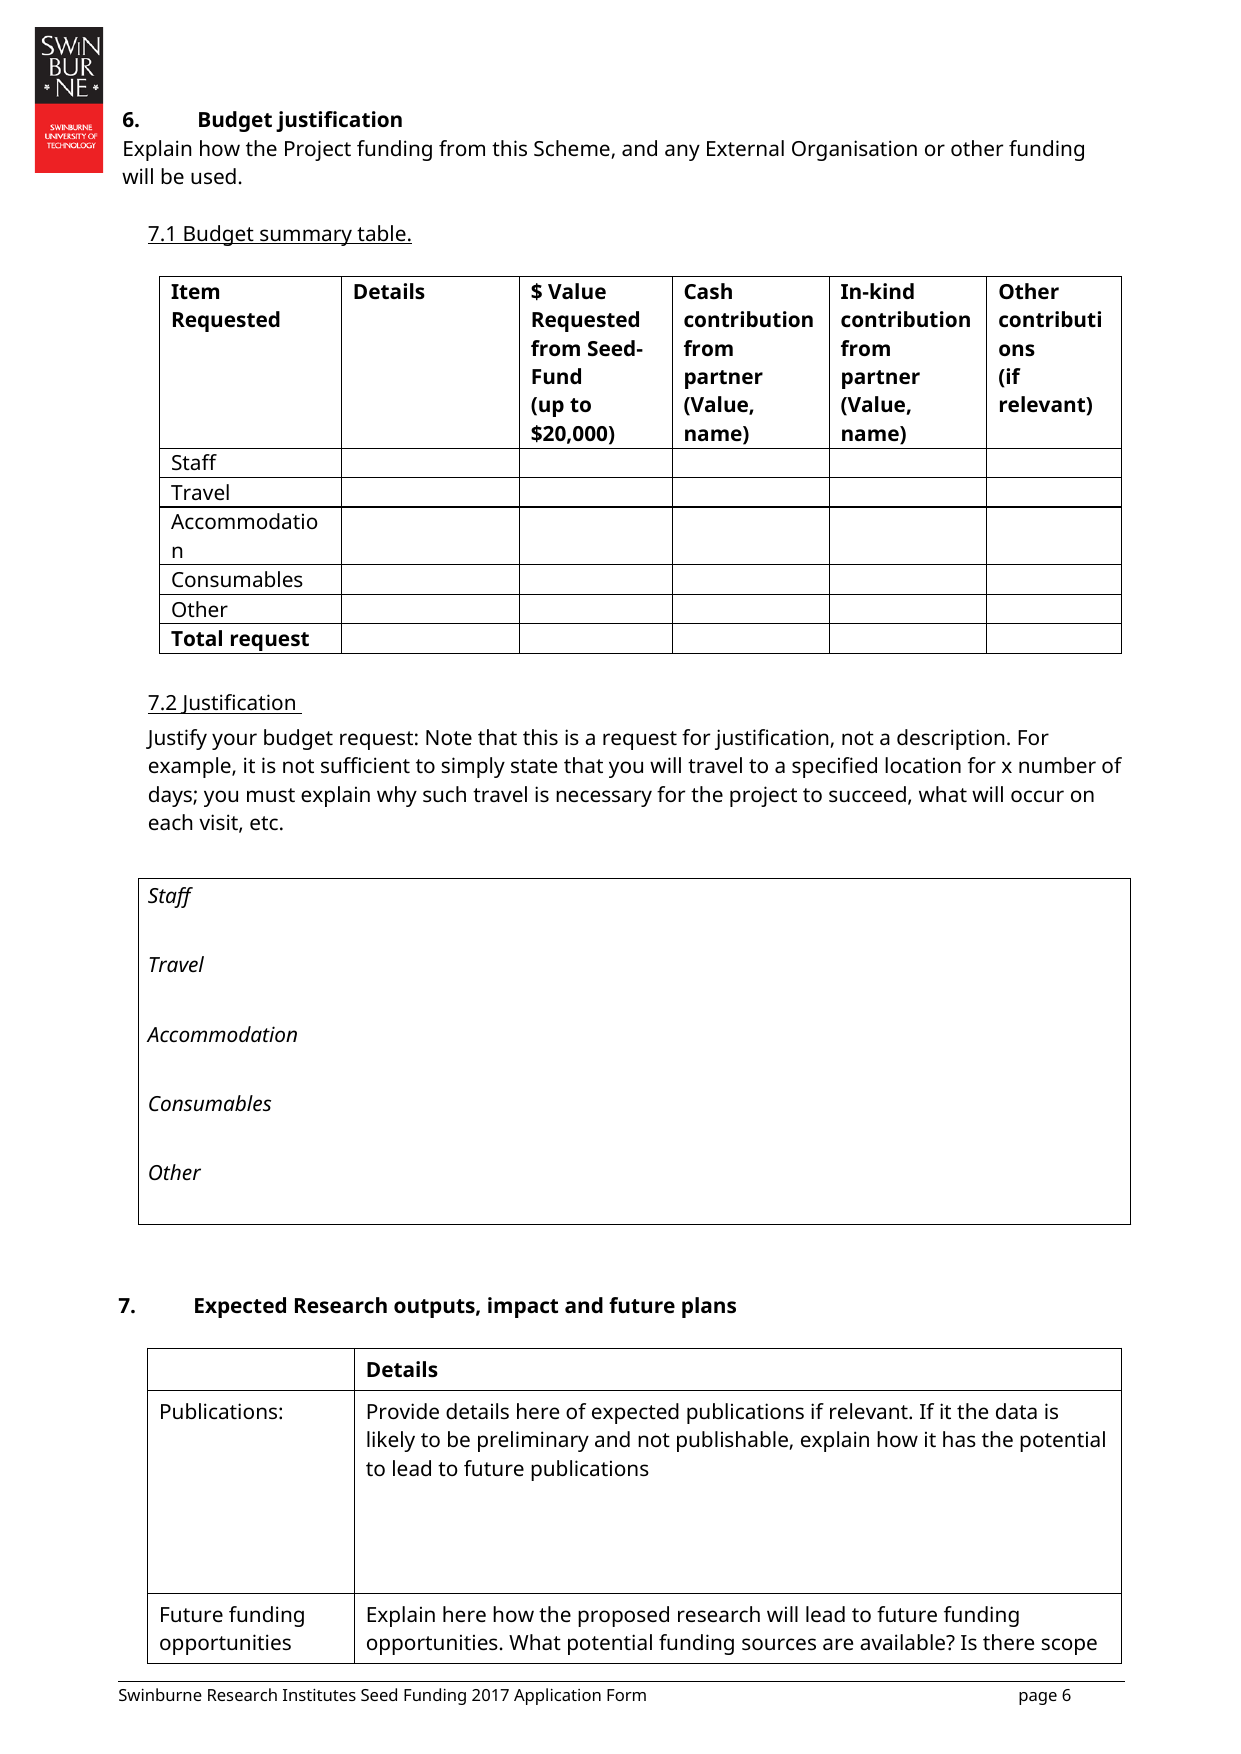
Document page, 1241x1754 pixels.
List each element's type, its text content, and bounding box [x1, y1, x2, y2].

text Other [139, 1155, 1130, 1187]
table_header Other contributions (if relevant) [987, 277, 1121, 447]
table_cell [673, 508, 829, 564]
table_cell [520, 478, 672, 506]
table_header Cash contribution from partner (Value, name) [673, 277, 829, 447]
table_cell [342, 449, 519, 477]
table_header Item Requested [160, 277, 341, 447]
table_cell [830, 449, 986, 477]
table_cell [987, 624, 1121, 653]
table_header [148, 1349, 354, 1389]
list Budget justification [118, 105, 1122, 134]
table_header $ Value Requested from Seed-Fund (up to $20,000) [520, 277, 672, 447]
table_header In-kind contribution from partner (Value, name) [830, 277, 986, 447]
table_cell [987, 478, 1121, 506]
table_cell [830, 624, 986, 653]
table_cell [673, 449, 829, 477]
table_cell [342, 595, 519, 623]
table_cell [673, 565, 829, 594]
text Consumables [139, 1086, 1130, 1118]
table_cell Provide details here of expected publications if relevant. If it the data is likely to be preliminary and not publishable, explain how it has the potential to lead to future publications [355, 1391, 1121, 1592]
table_cell Consumables [160, 565, 341, 594]
table_cell [830, 595, 986, 623]
table_cell Travel [160, 478, 341, 506]
table_cell [342, 624, 519, 653]
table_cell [148, 1594, 354, 1663]
table_cell [830, 478, 986, 506]
table_cell [673, 595, 829, 623]
table_cell [520, 565, 672, 594]
table_cell Total request [160, 624, 341, 653]
table_cell Other [160, 595, 341, 623]
table_cell [987, 565, 1121, 594]
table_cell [355, 1594, 1121, 1663]
table_cell Publications: [148, 1391, 354, 1592]
text Justify your budget request: Note that this is a request for justification, not a description. For example, it is not sufficient to simply state that you will travel to a specified location for x number of days; you must explain why such travel is necessary for the project to succeed, what will occur on each visit, etc. [148, 723, 1122, 837]
table_cell [830, 565, 986, 594]
picture [34, 27, 103, 171]
table_cell [520, 449, 672, 477]
table_header Details [342, 277, 519, 447]
table_cell [987, 595, 1121, 623]
table_cell [342, 508, 519, 564]
table_cell [520, 595, 672, 623]
table_cell [342, 565, 519, 594]
text 7.1 Budget summary table. [148, 219, 1122, 247]
text 7.2 Justification [148, 688, 1122, 717]
table_cell Staff [160, 449, 341, 477]
list Expected Research outputs, impact and future plans [118, 1291, 1122, 1319]
table_cell [520, 508, 672, 564]
table_cell [830, 508, 986, 564]
table_cell [987, 449, 1121, 477]
text Staff [139, 879, 1130, 909]
text Explain how the Project funding from this Scheme, and any External Organisation or other funding will be used. [118, 134, 1122, 191]
table_cell [520, 624, 672, 653]
table_header Details [355, 1349, 1121, 1389]
table_cell [673, 624, 829, 653]
table_cell Accommodation [160, 508, 341, 564]
table_cell [673, 478, 829, 506]
table_cell [987, 508, 1121, 564]
text Accommodation [139, 1017, 1130, 1048]
text Travel [139, 947, 1130, 979]
table_cell [342, 478, 519, 506]
